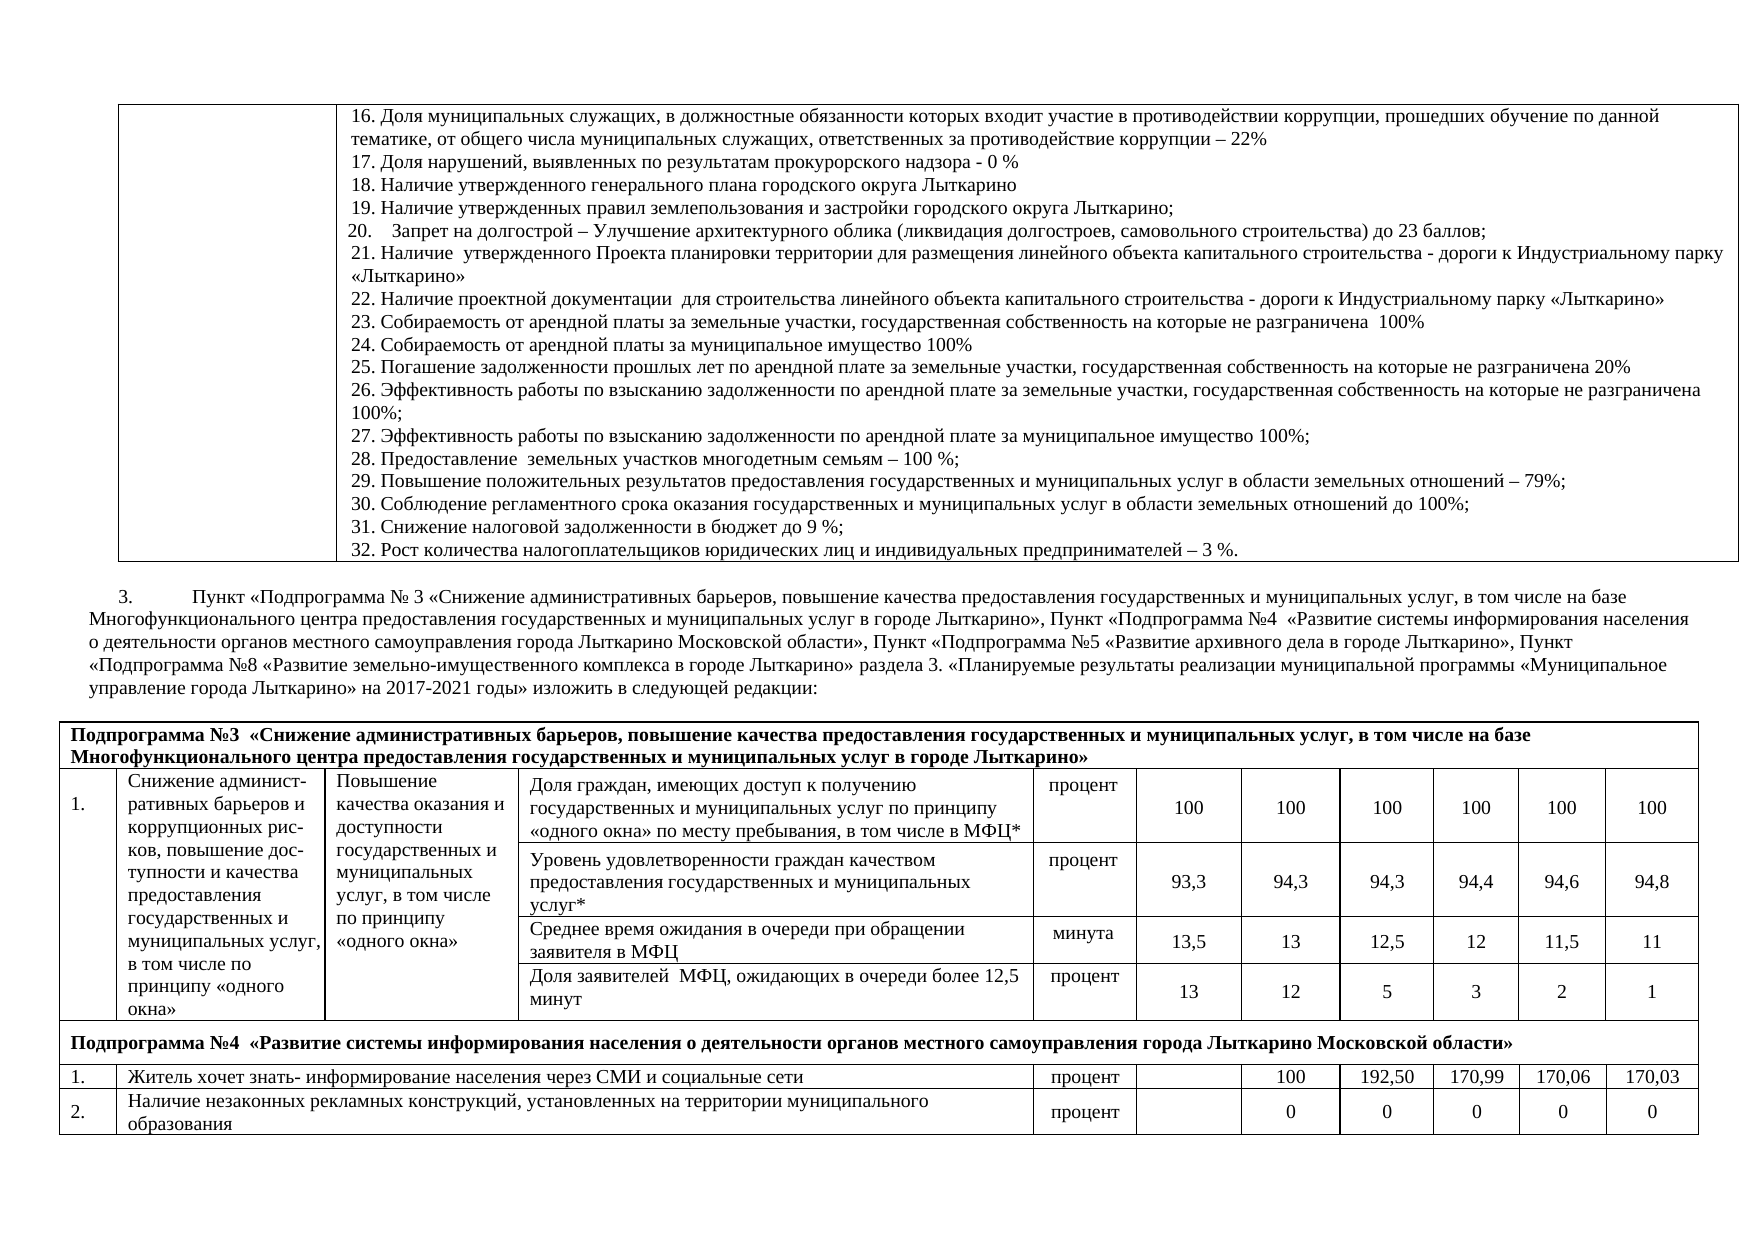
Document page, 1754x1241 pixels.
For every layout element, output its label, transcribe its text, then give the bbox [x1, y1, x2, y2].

table_cell 100 [1242, 1065, 1339, 1088]
table_cell 11 [1606, 917, 1698, 963]
table_cell Уровень удовлетворенности граждан качеством предоставления государственных и муниципальных услуг* [519, 843, 1033, 916]
table_cell 100 [1606, 769, 1698, 842]
table_cell процент [1034, 769, 1136, 842]
table_cell 100 [1242, 769, 1339, 842]
table_cell Житель хочет знать- информирование населения через СМИ и социальные сети [117, 1065, 1033, 1088]
table_cell 13 [1242, 917, 1339, 963]
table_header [337, 105, 1738, 561]
table_cell 94,8 [1606, 843, 1698, 916]
table_cell 100 [1519, 769, 1605, 842]
table_cell процент [1034, 964, 1136, 1020]
table_cell 1 [1606, 964, 1698, 1020]
table_cell Подпрограмма №4 «Развитие системы информирования населения о деятельности органов местного самоуправления города Лыткарино Московской области» [60, 1021, 1698, 1064]
table_cell минута [1034, 917, 1136, 963]
table_cell Наличие незаконных рекламных конструкций, установленных на территории муниципального образования [117, 1089, 1033, 1134]
table_cell 3 [1434, 964, 1518, 1020]
table_cell 1. [60, 769, 116, 1020]
table_cell 192,50 [1341, 1065, 1433, 1088]
table_cell Снижение админист-ративных барьеров и коррупционных рис-ков, повышение дос-тупности и качества предоставления государственных и муниципальных услуг, в том числе по принципу «одного окна» [117, 769, 324, 1020]
table_cell 12 [1434, 917, 1518, 963]
list Пункт «Подпрограмма № 3 «Снижение административных барьеров, повышение качества предоставления государственных и муниципальных услуг, в том числе на базе Многофункционального центра предоставления государственных и муниципальных услуг в городе Лыткарино», Пункт «Подпрограмма №4 «Развитие системы информирования населения о деятельности органов местного самоуправления города Лыткарино Московской области», Пункт «Подпрограмма №5 «Развитие архивного дела в городе Лыткарино», Пункт «Подпрограмма №8 «Развитие земельно-имущественного комплекса в городе Лыткарино» раздела 3. «Планируемые результаты реализации муниципальной программы «Муниципальное управление города Лыткарино» на 2017-2021 годы» изложить в следующей редакции: [88, 584, 1695, 699]
table_cell 12,5 [1341, 917, 1433, 963]
table_cell Доля заявителей МФЦ, ожидающих в очереди более 12,5 минут [519, 964, 1033, 1020]
table_cell 13 [1137, 964, 1241, 1020]
table_cell процент [1034, 843, 1136, 916]
table_cell 94,3 [1341, 843, 1433, 916]
table_cell 94,3 [1242, 843, 1339, 916]
table_cell 13,5 [1137, 917, 1241, 963]
table_cell 93,3 [1137, 843, 1241, 916]
table_cell 0 [1607, 1089, 1698, 1134]
table_cell 0 [1341, 1089, 1433, 1134]
table_cell 0 [1520, 1089, 1606, 1134]
table_cell 94,6 [1519, 843, 1605, 916]
table_cell 100 [1434, 769, 1518, 842]
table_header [119, 105, 336, 561]
table_cell 5 [1341, 964, 1433, 1020]
table_cell [1137, 1089, 1241, 1134]
table_cell 170,99 [1434, 1065, 1519, 1088]
table_cell 12 [1242, 964, 1339, 1020]
table_cell [1137, 1065, 1241, 1088]
table_cell 2 [1519, 964, 1605, 1020]
table_cell Среднее время ожидания в очереди при обращении заявителя в МФЦ [519, 917, 1033, 963]
table_cell 1. [60, 1065, 116, 1088]
table_cell 170,06 [1520, 1065, 1606, 1088]
table_cell 170,03 [1607, 1065, 1698, 1088]
table_cell 2. [60, 1089, 116, 1134]
table_cell Доля граждан, имеющих доступ к получению государственных и муниципальных услуг по принципу «одного окна» по месту пребывания, в том числе в МФЦ* [519, 769, 1033, 842]
table_cell 100 [1137, 769, 1241, 842]
table_cell 94,4 [1434, 843, 1518, 916]
table_cell 100 [1341, 769, 1433, 842]
table_header Подпрограмма №3 «Снижение административных барьеров, повышение качества предоставления государственных и муниципальных услуг, в том числе на базе Многофункционального центра предоставления государственных и муниципальных услуг в городе Лыткарино» [60, 723, 1698, 768]
table_cell 11,5 [1519, 917, 1605, 963]
table_cell процент [1034, 1065, 1136, 1088]
table_cell 0 [1242, 1089, 1339, 1134]
table_cell Повышение качества оказания и доступности государственных и муниципальных услуг, в том числе по принципу «одного окна» [326, 769, 518, 1020]
table_cell 0 [1434, 1089, 1519, 1134]
table_cell процент [1034, 1089, 1136, 1134]
